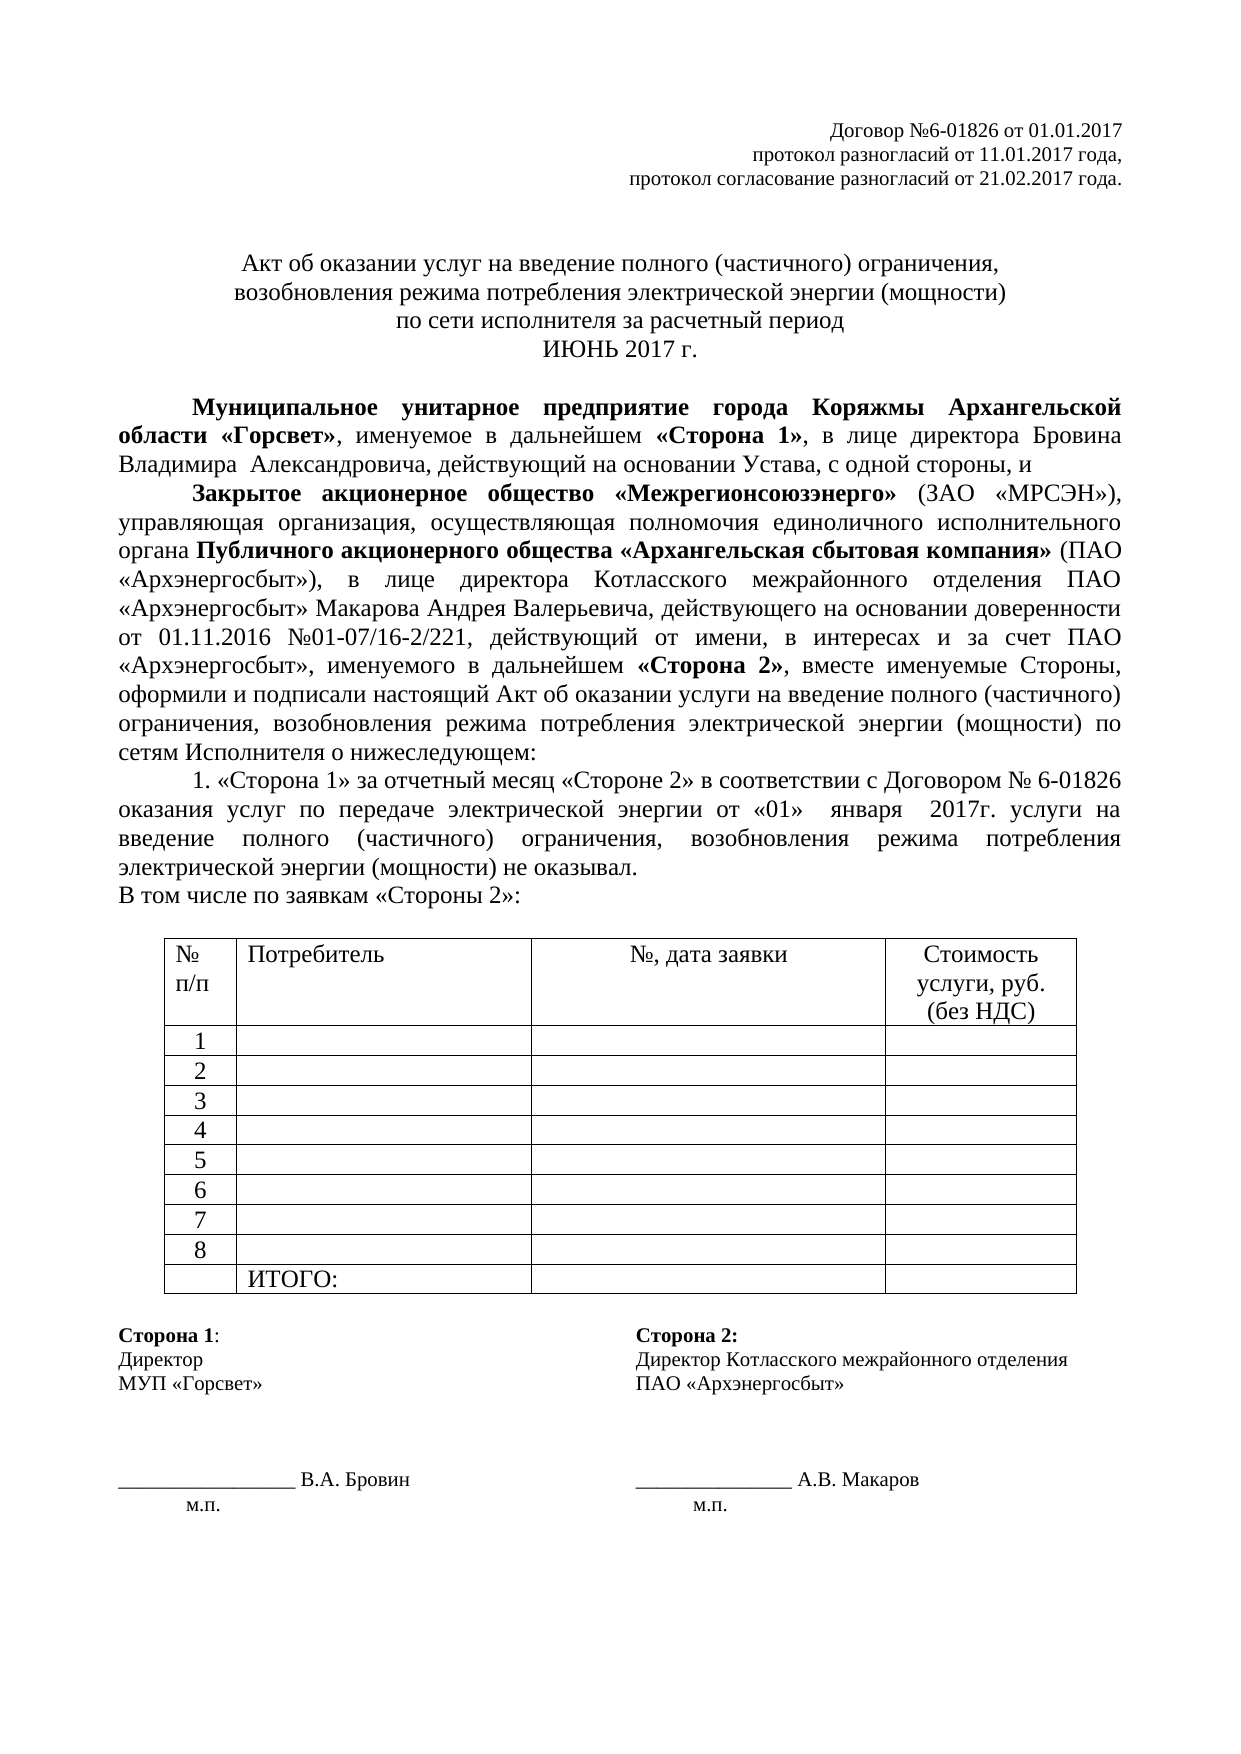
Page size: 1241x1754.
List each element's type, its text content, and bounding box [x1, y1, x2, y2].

table_cell [237, 1205, 531, 1234]
table_cell [532, 1145, 885, 1174]
text Муниципальное унитарное предприятие города Коряжмы Архангельской области «Горсвет», именуемое в дальнейшем «Сторона 1», в лице директора Бровина Владимира Александровича, действующий на основании Устава, с одной стороны, и [118, 392, 1122, 478]
table_cell [532, 1175, 885, 1204]
table_cell [532, 1116, 885, 1144]
table_cell [886, 1116, 1076, 1144]
table_header Сторона 1: Директор МУП «Горсвет» _________________ В.А. Бровин м.п. [107, 1323, 624, 1547]
table_cell [237, 1026, 531, 1055]
text В том числе по заявкам «Стороны 2»: [118, 880, 1122, 909]
table_cell 5 [165, 1145, 236, 1174]
table_cell [532, 1235, 885, 1263]
table_cell [532, 1205, 885, 1234]
table_cell [237, 1235, 531, 1263]
table_cell [886, 1175, 1076, 1204]
table_cell [886, 1026, 1076, 1055]
table_cell [886, 1265, 1076, 1293]
table_header Потребитель [237, 939, 531, 1025]
table_cell [886, 1086, 1076, 1114]
text протокол согласование разногласий от 21.02.2017 года. [118, 166, 1122, 190]
table_cell 2 [165, 1056, 236, 1085]
table_cell [532, 1086, 885, 1114]
table_cell [237, 1056, 531, 1085]
table_header № п/п [165, 939, 236, 1025]
text ИЮНЬ 2017 г. [118, 334, 1122, 363]
table_cell 8 [165, 1235, 236, 1263]
table_cell 7 [165, 1205, 236, 1234]
text Договор №6-01826 от 01.01.2017 [118, 118, 1122, 142]
table_cell [165, 1265, 236, 1293]
table_header №, дата заявки [532, 939, 885, 1025]
table_cell [886, 1205, 1076, 1234]
text возобновления режима потребления электрической энергии (мощности) [118, 277, 1122, 305]
table_cell [532, 1026, 885, 1055]
table_cell [237, 1086, 531, 1114]
table_header Стоимость услуги, руб. (без НДС) [886, 939, 1076, 1025]
table_cell [532, 1265, 885, 1293]
table_cell 4 [165, 1116, 236, 1144]
table_cell 1 [165, 1026, 236, 1055]
text 1. «Сторона 1» за отчетный месяц «Стороне 2» в соответствии с Договором № 6-01826 оказания услуг по передаче электрической энергии от «01» января 2017г. услуги на введение полного (частичного) ограничения, возобновления режима потребления электрической энергии (мощности) не оказывал. [118, 765, 1122, 880]
text протокол разногласий от 11.01.2017 года, [118, 142, 1122, 166]
text Закрытое акционерное общество «Межрегионсоюзэнерго» (ЗАО «МРСЭН»), управляющая организация, осуществляющая полномочия единоличного исполнительного органа Публичного акционерного общества «Архангельская сбытовая компания» (ПАО «Архэнергосбыт»), в лице директора Котласского межрайонного отделения ПАО «Архэнергосбыт» Макарова Андрея Валерьевича, действующего на основании доверенности от 01.11.2016 №01-07/16-2/221, действующий от имени, в интересах и за счет ПАО «Архэнергосбыт», именуемого в дальнейшем «Сторона 2», вместе именуемые Стороны, оформили и подписали настоящий Акт об оказании услуги на введение полного (частичного) ограничения, возобновления режима потребления электрической энергии (мощности) по сетям Исполнителя о нижеследующем: [118, 478, 1122, 765]
text Акт об оказании услуг на введение полного (частичного) ограничения, [118, 248, 1122, 277]
table_cell [237, 1116, 531, 1144]
table_cell ИТОГО: [237, 1265, 531, 1293]
table_cell 3 [165, 1086, 236, 1114]
table_cell [237, 1145, 531, 1174]
table_cell [886, 1056, 1076, 1085]
table_cell [532, 1056, 885, 1085]
table_cell [237, 1175, 531, 1204]
table_cell [886, 1235, 1076, 1263]
text по сети исполнителя за расчетный период [118, 305, 1122, 334]
table_cell 6 [165, 1175, 236, 1204]
table_header Сторона 2: Директор Котласского межрайонного отделения ПАО «Архэнергосбыт» _______________ А.В. Макаров м.п. [624, 1323, 1141, 1547]
table_cell [886, 1145, 1076, 1174]
